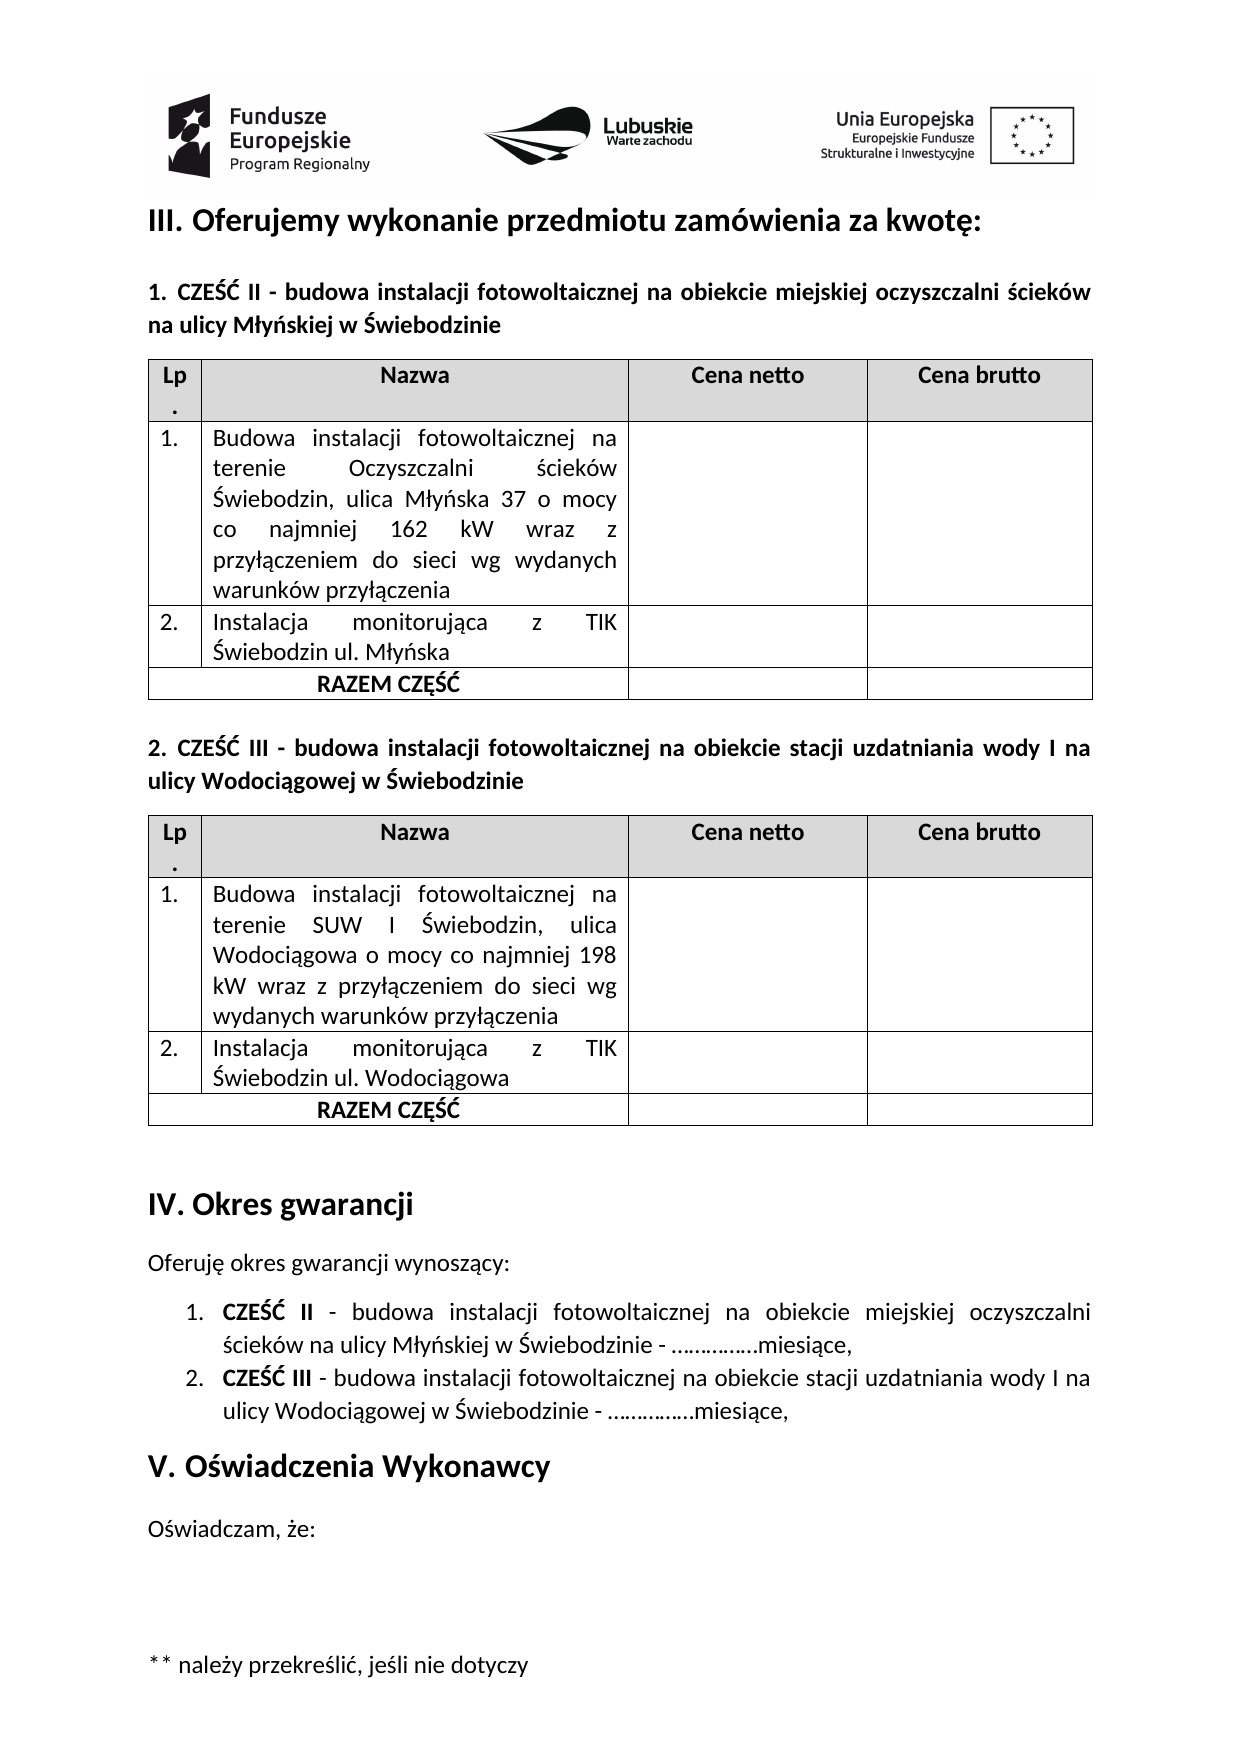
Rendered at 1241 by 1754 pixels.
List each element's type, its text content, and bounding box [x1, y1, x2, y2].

table_cell [868, 878, 1092, 1031]
table_cell Instalacja monitorująca z TIK Świebodzin ul. Młyńska [202, 606, 628, 667]
table_cell RAZEM CZĘŚĆ [149, 668, 628, 698]
table_cell Budowa instalacji fotowoltaicznej na terenie Oczyszczalni ścieków Świebodzin, ulica Młyńska 37 o mocy co najmniej 162 kW wraz z przyłączeniem do sieci wg wydanych warunków przyłączenia [202, 422, 628, 605]
subtitle Okres gwarancji [148, 1183, 1092, 1224]
text Oferuję okres gwarancji wynoszący: [148, 1247, 1092, 1277]
table_header Cena netto [629, 816, 867, 877]
subtitle Oświadczenia Wykonawcy [148, 1444, 1092, 1485]
table_header Cena brutto [868, 816, 1092, 877]
table_cell [868, 422, 1092, 605]
table_header Cena brutto [868, 360, 1092, 421]
table_header Cena netto [629, 360, 867, 421]
table_header Nazwa [202, 360, 628, 421]
table_header Nazwa [202, 816, 628, 877]
subtitle Oferujemy wykonanie przedmiotu zamówienia za kwotę: [148, 199, 1092, 240]
table_cell [868, 1032, 1092, 1093]
table_cell [629, 878, 867, 1031]
table_cell 1. [149, 878, 201, 1031]
table_cell [629, 1094, 867, 1124]
table_cell 1. [149, 422, 201, 605]
table_cell [629, 1032, 867, 1093]
table_cell [629, 606, 867, 667]
table_cell [868, 606, 1092, 667]
table_cell RAZEM CZĘŚĆ [149, 1094, 628, 1124]
table_cell [629, 422, 867, 605]
list CZEŚĆ III - budowa instalacji fotowoltaicznej na obiekcie stacji uzdatniania wody I na ulicy Wodociągowej w Świebodzinie - ……………miesiące, [185, 1362, 1092, 1426]
list CZEŚĆ II - budowa instalacji fotowoltaicznej na obiekcie miejskiej oczyszczalni ścieków na ulicy Młyńskiej w Świebodzinie [148, 276, 1092, 339]
table_header Lp. [149, 360, 201, 421]
table_cell [868, 668, 1092, 698]
picture [147, 73, 1093, 199]
table_cell [868, 1094, 1092, 1124]
list CZEŚĆ III - budowa instalacji fotowoltaicznej na obiekcie stacji uzdatniania wody I na ulicy Wodociągowej w Świebodzinie [148, 733, 1092, 796]
table_cell Budowa instalacji fotowoltaicznej na terenie SUW I Świebodzin, ulica Wodociągowa o mocy co najmniej 198 kW wraz z przyłączeniem do sieci wg wydanych warunków przyłączenia [202, 878, 628, 1031]
list CZEŚĆ II - budowa instalacji fotowoltaicznej na obiekcie miejskiej oczyszczalni ścieków na ulicy Młyńskiej w Świebodzinie - ……………miesiące, [185, 1296, 1092, 1360]
table_cell 2. [149, 1032, 201, 1093]
table_cell Instalacja monitorująca z TIK Świebodzin ul. Wodociągowa [202, 1032, 628, 1093]
text Oświadczam, że: [148, 1513, 1092, 1544]
table_cell [629, 668, 867, 698]
table_cell 2. [149, 606, 201, 667]
table_header Lp. [149, 816, 201, 877]
